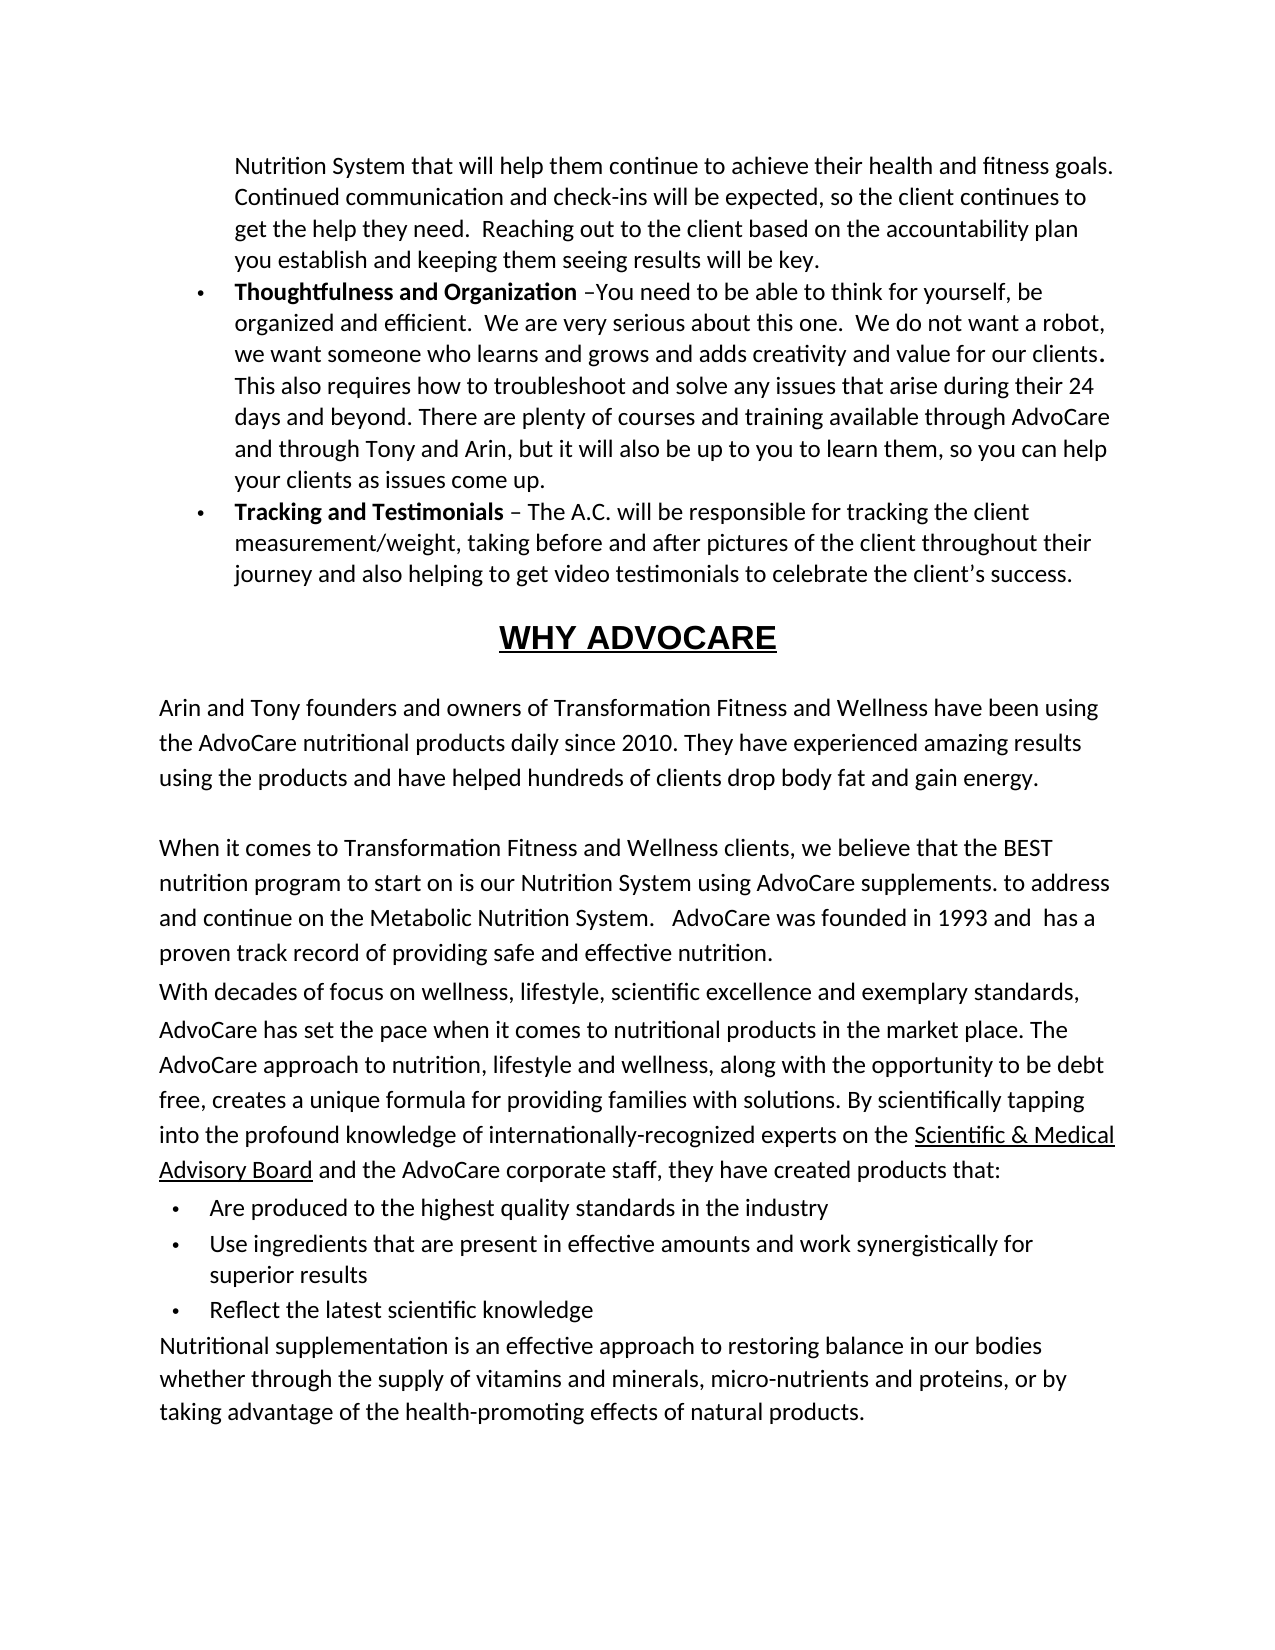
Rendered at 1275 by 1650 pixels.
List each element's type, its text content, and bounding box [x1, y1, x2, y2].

list Tracking and Testimonials – The A.C. will be responsible for tracking the client measurement/weight, taking before and after pictures of the client throughout their journey and also helping to get video testimonials to celebrate the client’s success. [197, 496, 1117, 589]
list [197, 150, 1117, 274]
text Nutritional supplementation is an effective approach to restoring balance in our bodies whether through the supply of vitamins and minerals, micro-nutrients and proteins, or by taking advantage of the health-promoting effects of natural products. [159, 1330, 1125, 1426]
list Use ingredients that are present in effective amounts and work synergistically for superior results [172, 1228, 1117, 1290]
text AdvoCare has set the pace when it comes to nutritional products in the market place. The AdvoCare approach to nutrition, lifestyle and wellness, along with the opportunity to be debt free, creates a unique formula for providing families with solutions. By scientifically tapping into the profound knowledge of internationally-recognized experts on the Scientific & Medical Advisory Board and the AdvoCare corporate staff, they have created products that: [159, 1014, 1117, 1185]
subtitle WHY ADVOCARE [276, 618, 1000, 656]
list Reflect the latest scientific knowledge [172, 1294, 1117, 1325]
list Are produced to the highest quality standards in the industry [172, 1192, 1117, 1223]
list Thoughtfulness and Organization –You need to be able to think for yourself, be organized and efficient. We are very serious about this one. We do not want a robot, we want someone who learns and grows and adds creativity and value for our clients. This also requires how to troubleshoot and solve any issues that arise during their 24 days and beyond. There are plenty of courses and training available through AdvoCare and through Tony and Arin, but it will also be up to you to learn them, so you can help your clients as issues come up. [197, 276, 1117, 494]
text With decades of focus on wellness, lifestyle, scientific excellence and exemplary standards, [159, 976, 1117, 1006]
text Arin and Tony founders and owners of Transformation Fitness and Wellness have been using the AdvoCare nutritional products daily since 2010. They have experienced amazing results using the products and have helped hundreds of clients drop body fat and gain energy. [159, 692, 1117, 793]
text When it comes to Transformation Fitness and Wellness clients, we believe that the BEST nutrition program to start on is our Nutrition System using AdvoCare supplements. to address and continue on the Metabolic Nutrition System. AdvoCare was founded in 1993 and has a proven track record of providing safe and effective nutrition. [159, 832, 1117, 968]
